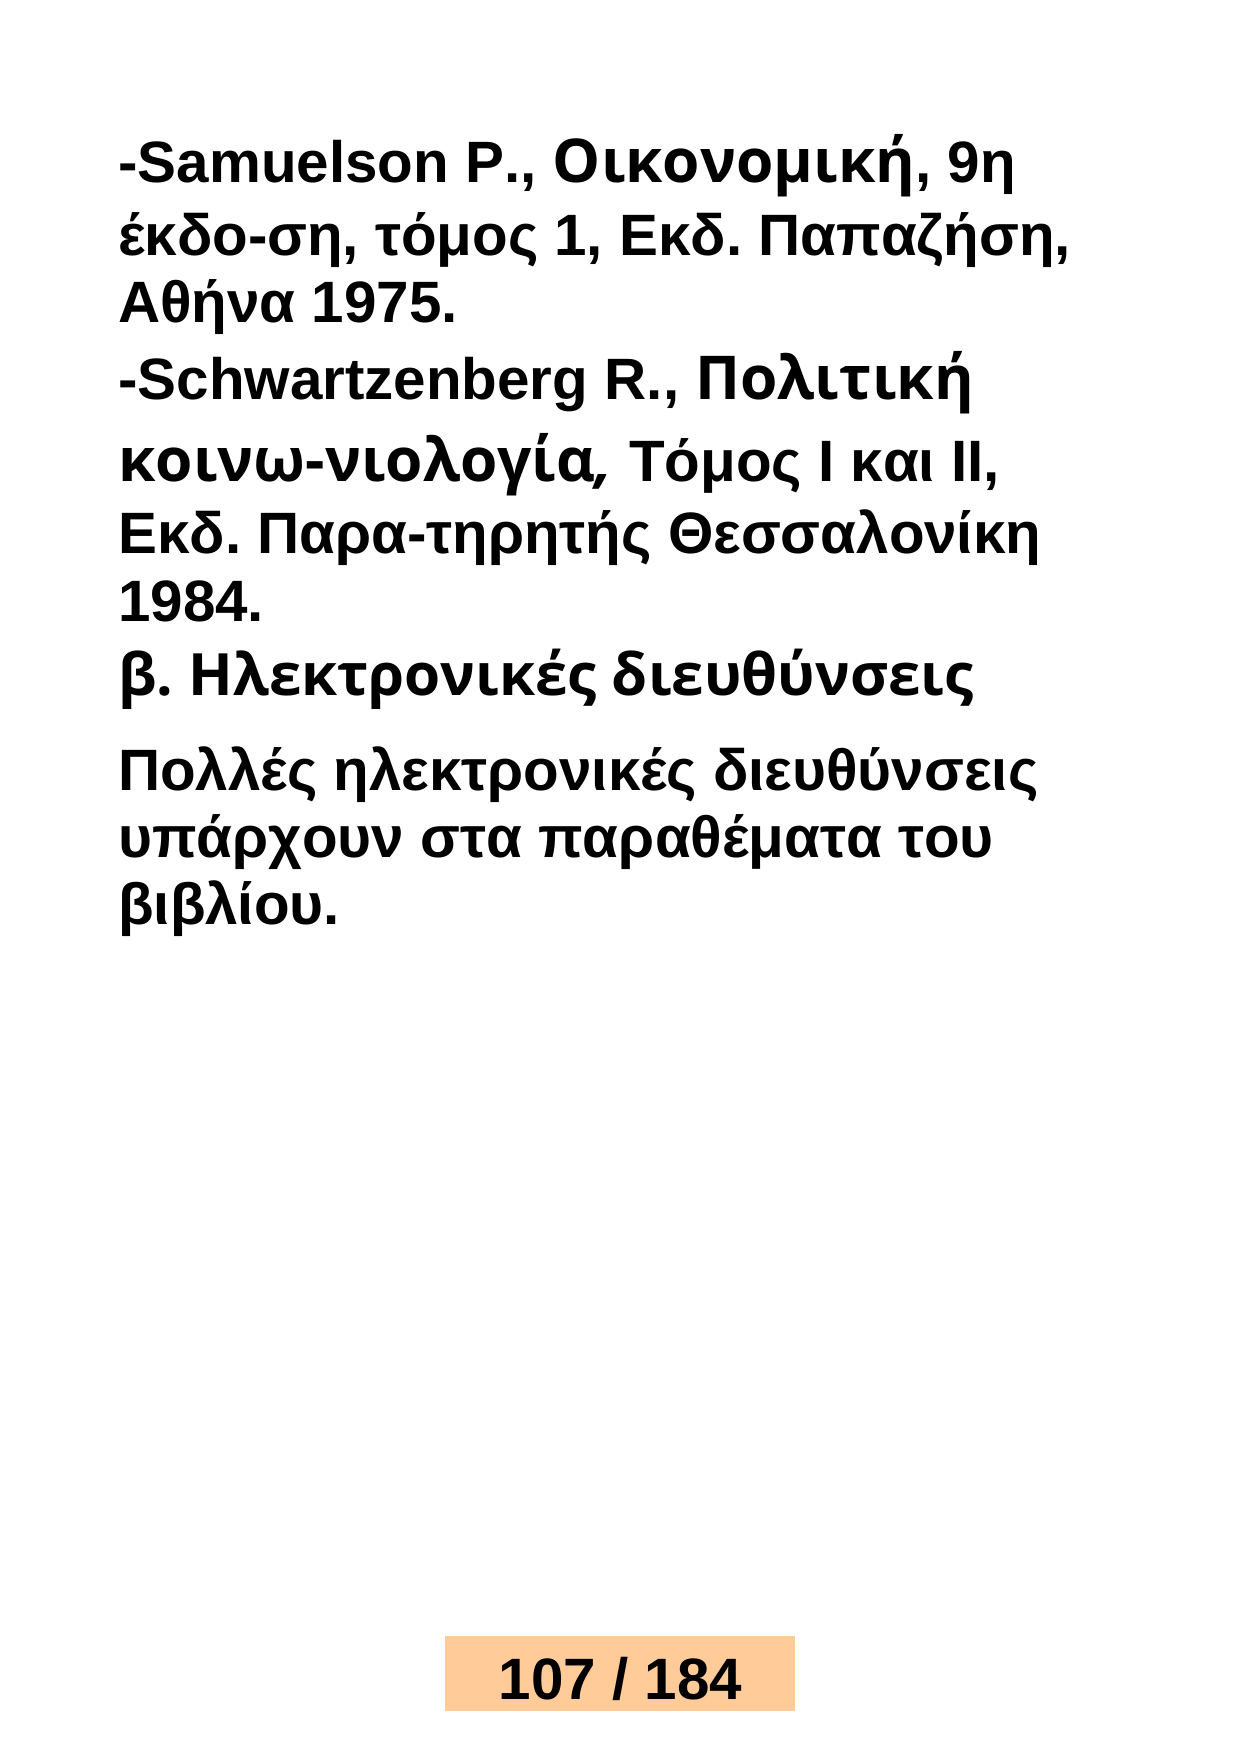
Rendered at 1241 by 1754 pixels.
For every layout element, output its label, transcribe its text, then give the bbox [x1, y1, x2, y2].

text -Schwartzenberg R., Πολιτική κοινω-νιολογία, Τόμος Ι και ΙΙ, Εκδ. Παρα-τηρητής Θεσσαλονίκη 1984. [118, 334, 1122, 633]
text Πολλές ηλεκτρονικές διευθύνσεις υπάρχουν στα παραθέματα του βιβλίου. [118, 736, 1122, 937]
text -Samuelson P., Οικονομική, 9η έκδο-ση, τόμος 1, Εκδ. Παπαζήση, Αθήνα 1975. [118, 118, 1122, 334]
text β. Ηλεκτρονικές διευθύνσεις [118, 633, 1122, 713]
